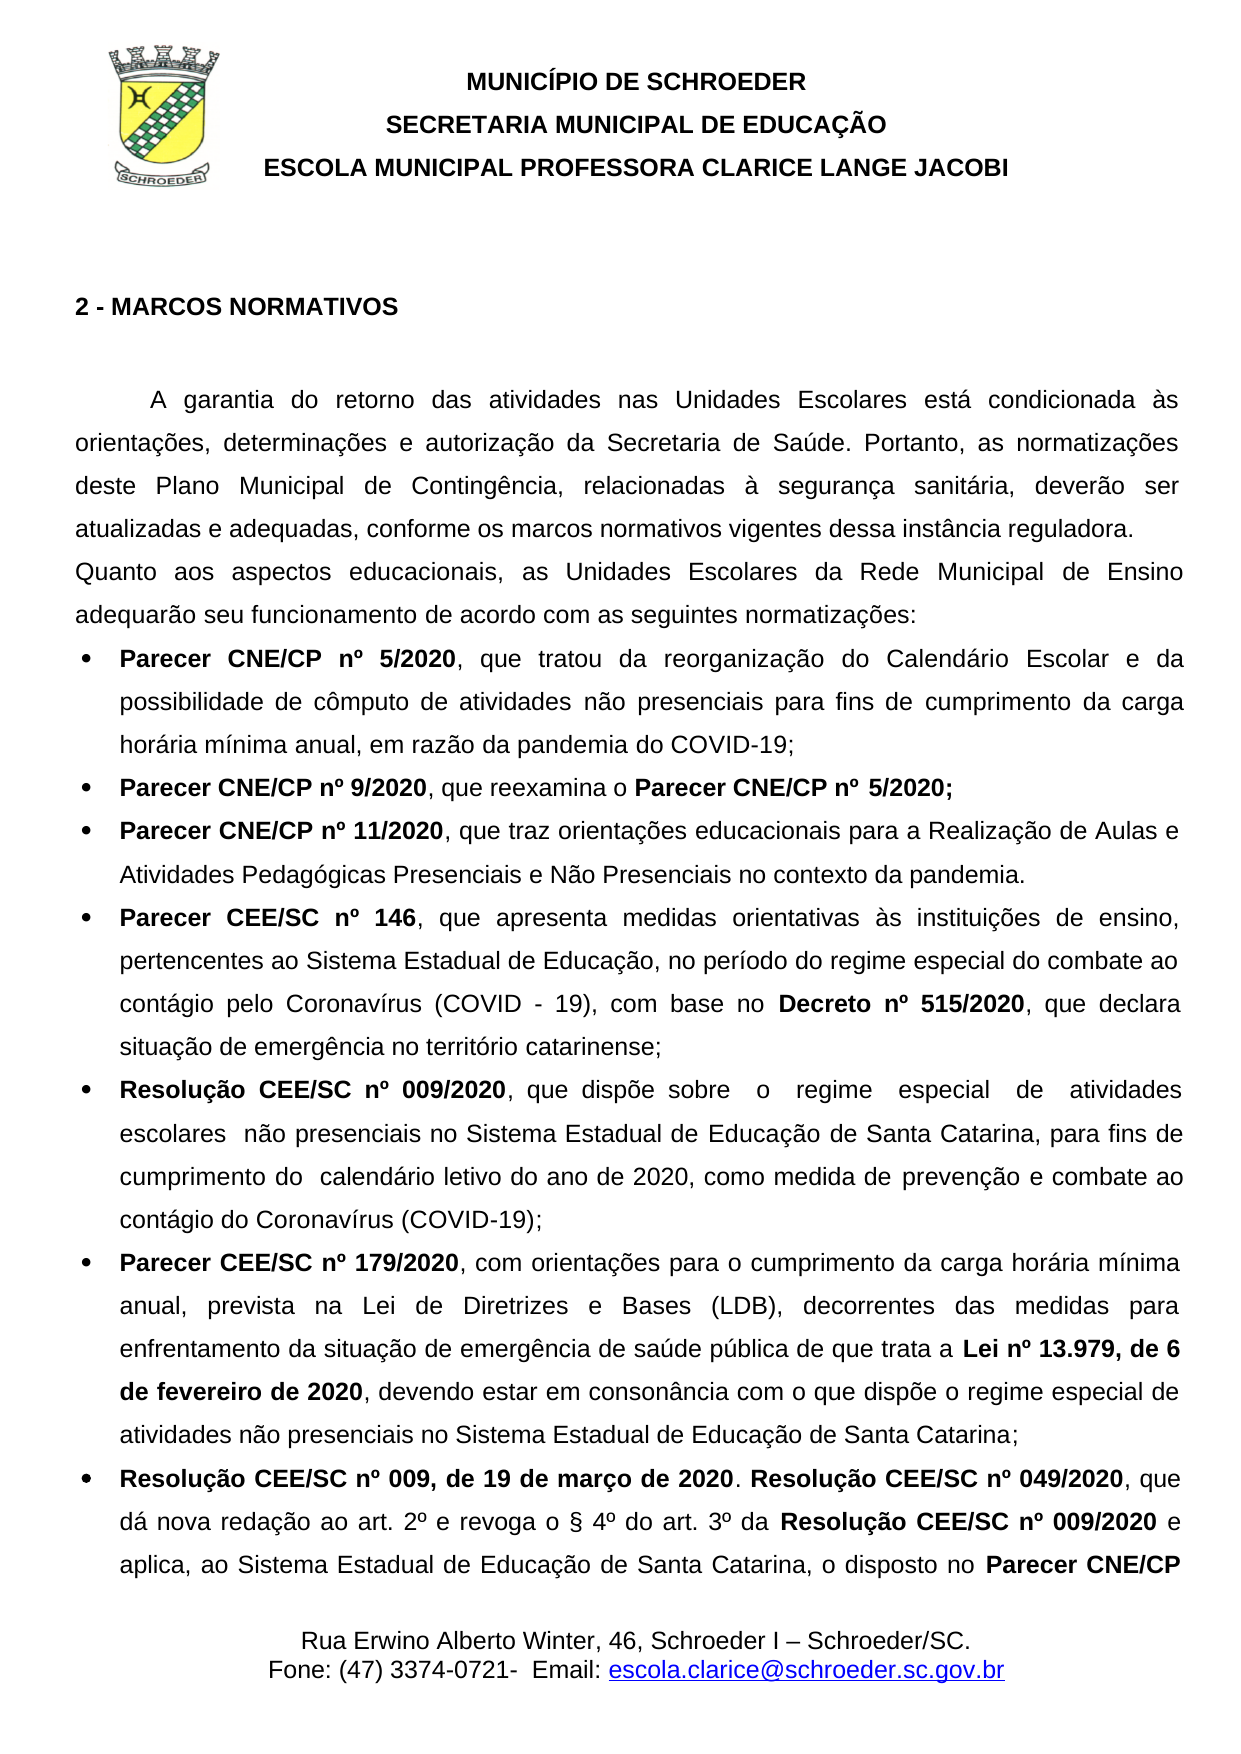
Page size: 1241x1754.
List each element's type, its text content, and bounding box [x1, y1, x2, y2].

list Parecer CNE/CP nº 9/2020, que reexamina o Parecer CNE/CP nº 5/2020; [82, 773, 1184, 802]
list Parecer CEE/SC nº 179/2020, com orientações para o cumprimento da carga horária mínima anual, prevista na Lei de Diretrizes e Bases (LDB), decorrentes das medidas para enfrentamento da situação de emergência de saúde pública de que trata a Lei nº 13.979, de 6 de fevereiro de 2020, devendo estar em consonância com o que dispõe o regime especial de atividades não presenciais no Sistema Estadual de Educação de Santa Catarina; [82, 1248, 1181, 1449]
list Resolução CEE/SC nº 009/2020, que dispõe sobre o regime especial de atividades escolares não presenciais no Sistema Estadual de Educação de Santa Catarina, para fins de cumprimento do calendário letivo do ano de 2020, como medida de prevenção e combate ao contágio do Coronavírus (COVID-19); [82, 1075, 1184, 1233]
list Parecer CEE/SC nº 146, que apresenta medidas orientativas às instituições de ensino, pertencentes ao Sistema Estadual de Educação, no período do regime especial do combate ao contágio pelo Coronavírus (COVID - 19), com base no Decreto nº 515/2020, que declara situação de emergência no território catarinense; [82, 903, 1181, 1061]
text 2 - MARCOS NORMATIVOS [75, 291, 1197, 320]
text Quanto aos aspectos educacionais, as Unidades Escolares da Rede Municipal de Ensino adequarão seu funcionamento de acordo com as seguintes normatizações: [75, 557, 1183, 629]
list Parecer CNE/CP nº 11/2020, que traz orientações educacionais para a Realização de Aulas e Atividades Pedagógicas Presenciais e Não Presenciais no contexto da pandemia. [82, 816, 1181, 888]
picture [107, 42, 221, 190]
text A garantia do retorno das atividades nas Unidades Escolares está condicionada às orientações, determinações e autorização da Secretaria de Saúde. Portanto, as normatizações deste Plano Municipal de Contingência, relacionadas à segurança sanitária, deverão ser atualizadas e adequadas, conforme os marcos normativos vigentes dessa instância reguladora. [75, 385, 1181, 543]
list Parecer CNE/CP nº 5/2020, que tratou da reorganização do Calendário Escolar e da possibilidade de cômputo de atividades não presenciais para fins de cumprimento da carga horária mínima anual, em razão da pandemia do COVID-19; [82, 644, 1184, 759]
